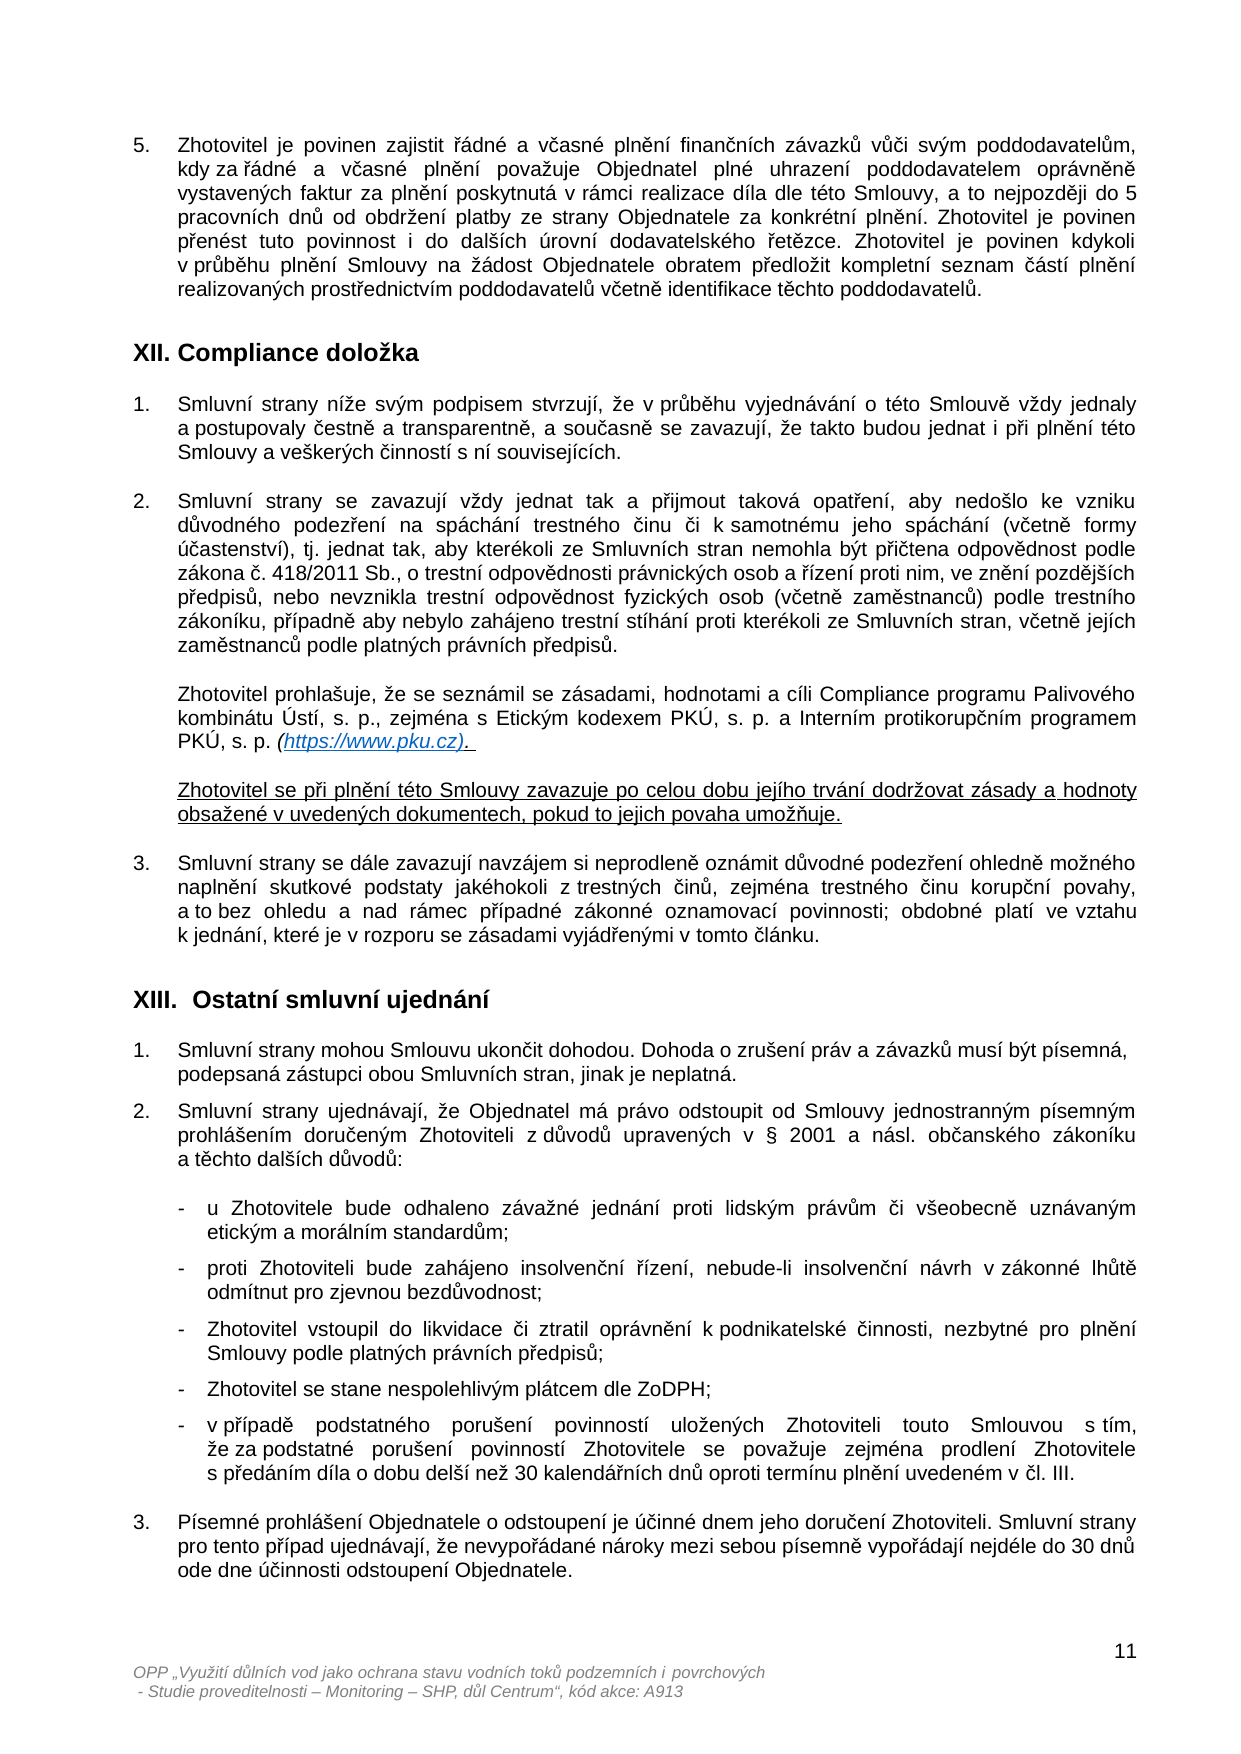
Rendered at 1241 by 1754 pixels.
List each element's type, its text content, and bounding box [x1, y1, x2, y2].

list Smluvní strany ujednávají, že Objednatel má právo odstoupit od Smlouvy jednostranným písemným prohlášením doručeným Zhotoviteli z důvodů upravených v § 2001 a násl. občanského zákoníku a těchto dalších důvodů: [133, 1099, 1137, 1171]
text Zhotovitel prohlašuje, že se seznámil se zásadami, hodnotami a cíli Compliance programu Palivového kombinátu Ústí, s. p., zejména s Etickým kodexem PKÚ, s. p. a Interním protikorupčním programem PKÚ, s. p. (https://www.pku.cz). [177, 681, 1137, 753]
list Smluvní strany se dále zavazují navzájem si neprodleně oznámit důvodné podezření ohledně možného naplnění skutkové podstaty jakéhokoli z trestných činů, zejména trestného činu korupční povahy, a to bez ohledu a nad rámec případné zákonné oznamovací povinnosti; obdobné platí ve vztahu k jednání, které je v rozporu se zásadami vyjádřenými v tomto článku. [133, 851, 1137, 947]
list Zhotovitel se stane nespolehlivým plátcem dle ZoDPH; [177, 1377, 1137, 1401]
text Zhotovitel se při plnění této Smlouvy zavazuje po celou dobu jejího trvání dodržovat zásady a hodnoty obsažené v uvedených dokumentech, pokud to jejich povaha umožňuje. [177, 778, 1137, 826]
subtitle Ostatní smluvní ujednání [133, 984, 1137, 1013]
list u Zhotovitele bude odhaleno závažné jednání proti lidským právům či všeobecně uznávaným etickým a morálním standardům; [177, 1196, 1137, 1243]
list Zhotovitel je povinen zajistit řádné a včasné plnění finančních závazků vůči svým poddodavatelům, kdy za řádné a včasné plnění považuje Objednatel plné uhrazení poddodavatelem oprávněně vystavených faktur za plnění poskytnutá v rámci realizace díla dle této Smlouvy, a to nejpozději do 5 pracovních dnů od obdržení platby ze strany Objednatele za konkrétní plnění. Zhotovitel je povinen přenést tuto povinnost i do dalších úrovní dodavatelského řetězce. Zhotovitel je povinen kdykoli v průběhu plnění Smlouvy na žádost Objednatele obratem předložit kompletní seznam částí plnění realizovaných prostřednictvím poddodavatelů včetně identifikace těchto poddodavatelů. [133, 133, 1137, 301]
list proti Zhotoviteli bude zahájeno insolvenční řízení, nebude-li insolvenční návrh v zákonné lhůtě odmítnut pro zjevnou bezdůvodnost; [177, 1256, 1137, 1304]
list Smluvní strany se zavazují vždy jednat tak a přijmout taková opatření, aby nedošlo ke vzniku důvodného podezření na spáchání trestného činu či k samotnému jeho spáchání (včetně formy účastenství), tj. jednat tak, aby kterékoli ze Smluvních stran nemohla být přičtena odpovědnost podle zákona č. 418/2011 Sb., o trestní odpovědnosti právnických osob a řízení proti nim, ve znění pozdějších předpisů, nebo nevznikla trestní odpovědnost fyzických osob (včetně zaměstnanců) podle trestního zákoníku, případně aby nebylo zahájeno trestní stíhání proti kterékoli ze Smluvních stran, včetně jejích zaměstnanců podle platných právních předpisů. [133, 489, 1137, 656]
list Smluvní strany mohou Smlouvu ukončit dohodou. Dohoda o zrušení práv a závazků musí být písemná, podepsaná zástupci obou Smluvních stran, jinak je neplatná. [133, 1038, 1137, 1086]
list Písemné prohlášení Objednatele o odstoupení je účinné dnem jeho doručení Zhotoviteli. Smluvní strany pro tento případ ujednávají, že nevypořádané nároky mezi sebou písemně vypořádají nejdéle do 30 dnů ode dne účinnosti odstoupení Objednatele. [133, 1510, 1137, 1582]
list v případě podstatného porušení povinností uložených Zhotoviteli touto Smlouvou s tím, že za podstatné porušení povinností Zhotovitele se považuje zejména prodlení Zhotovitele s předáním díla o dobu delší než 30 kalendářních dnů oproti termínu plnění uvedeném v čl. III. [177, 1413, 1137, 1485]
list Smluvní strany níže svým podpisem stvrzují, že v průběhu vyjednávání o této Smlouvě vždy jednaly a postupovaly čestně a transparentně, a současně se zavazují, že takto budou jednat i při plnění této Smlouvy a veškerých činností s ní souvisejících. [133, 392, 1137, 464]
subtitle Compliance doložka [133, 338, 1137, 367]
list Zhotovitel vstoupil do likvidace či ztratil oprávnění k podnikatelské činnosti, nezbytné pro plnění Smlouvy podle platných právních předpisů; [177, 1316, 1137, 1364]
